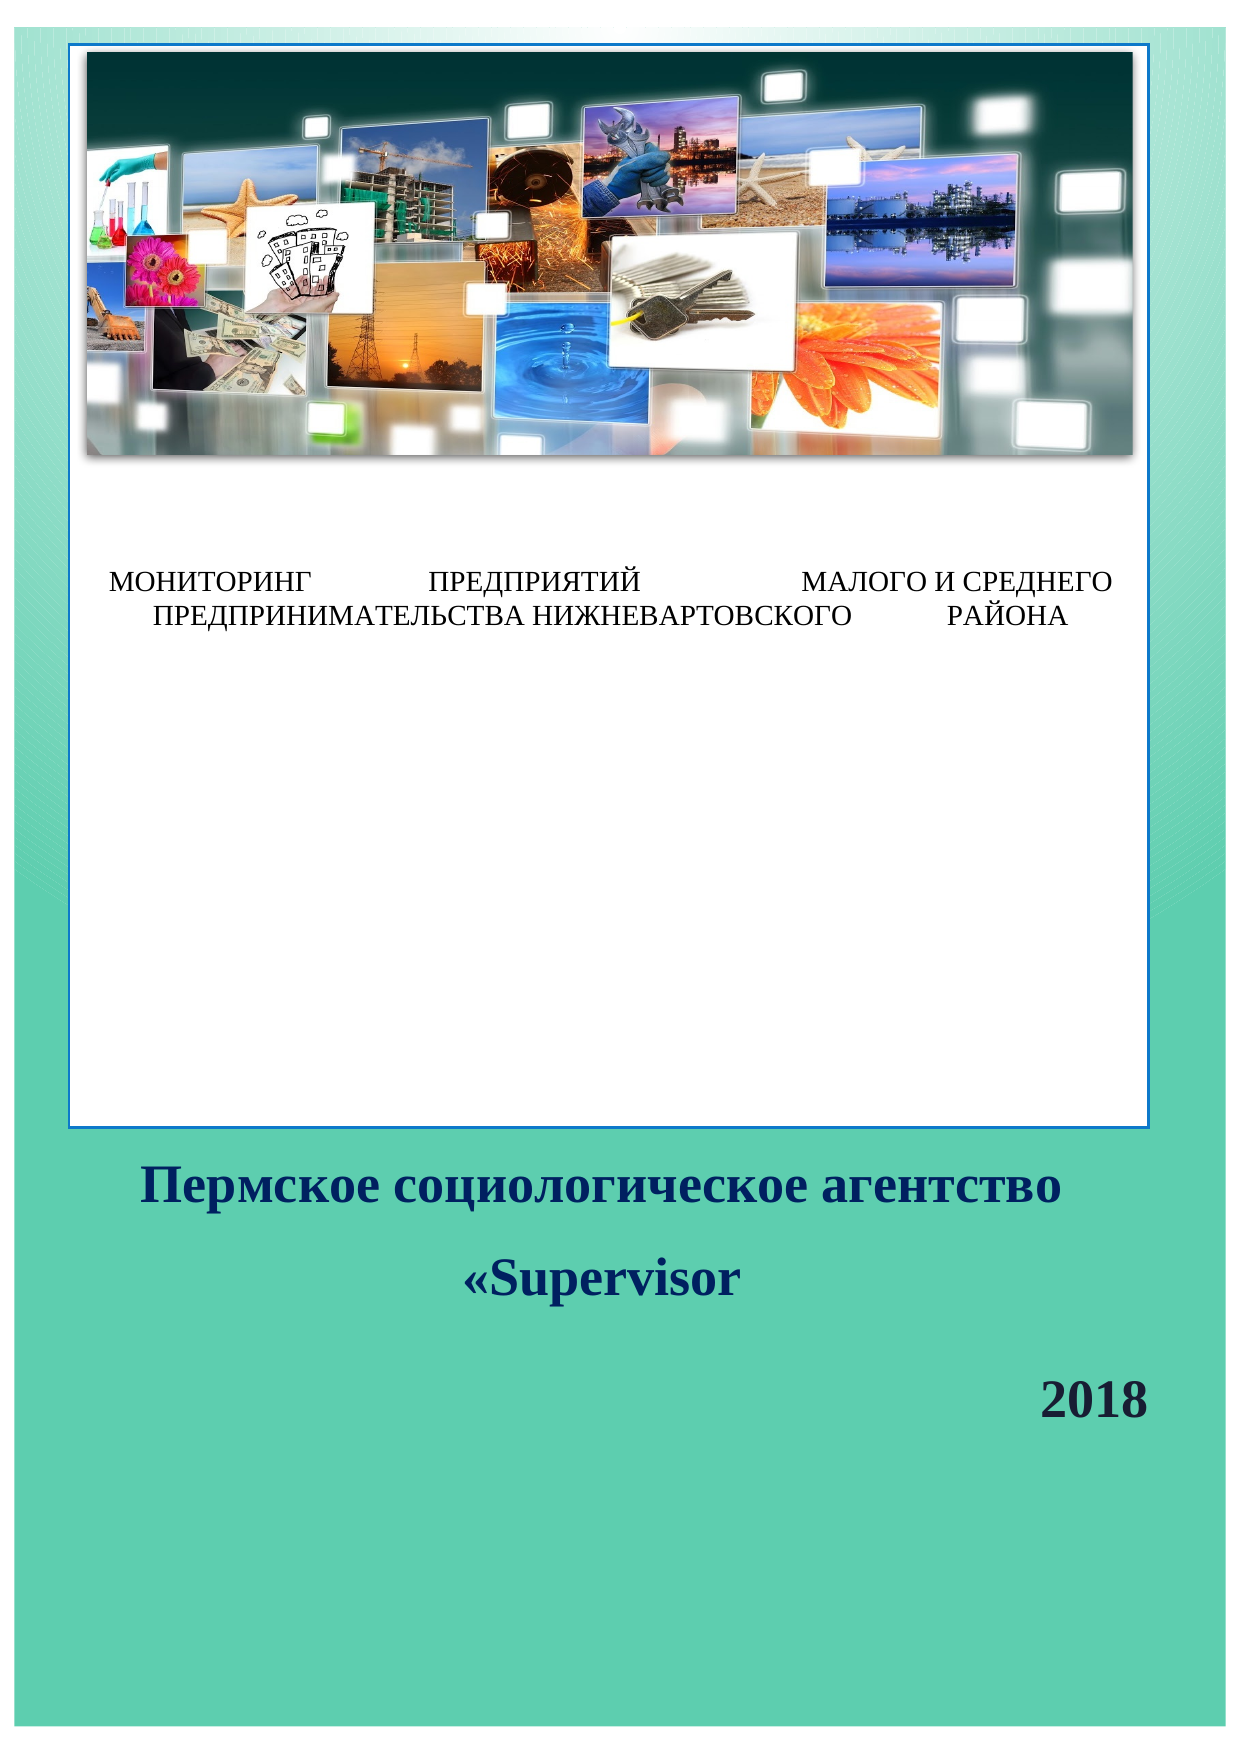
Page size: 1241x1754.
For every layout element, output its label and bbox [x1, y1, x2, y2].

picture [87, 52, 1133, 455]
